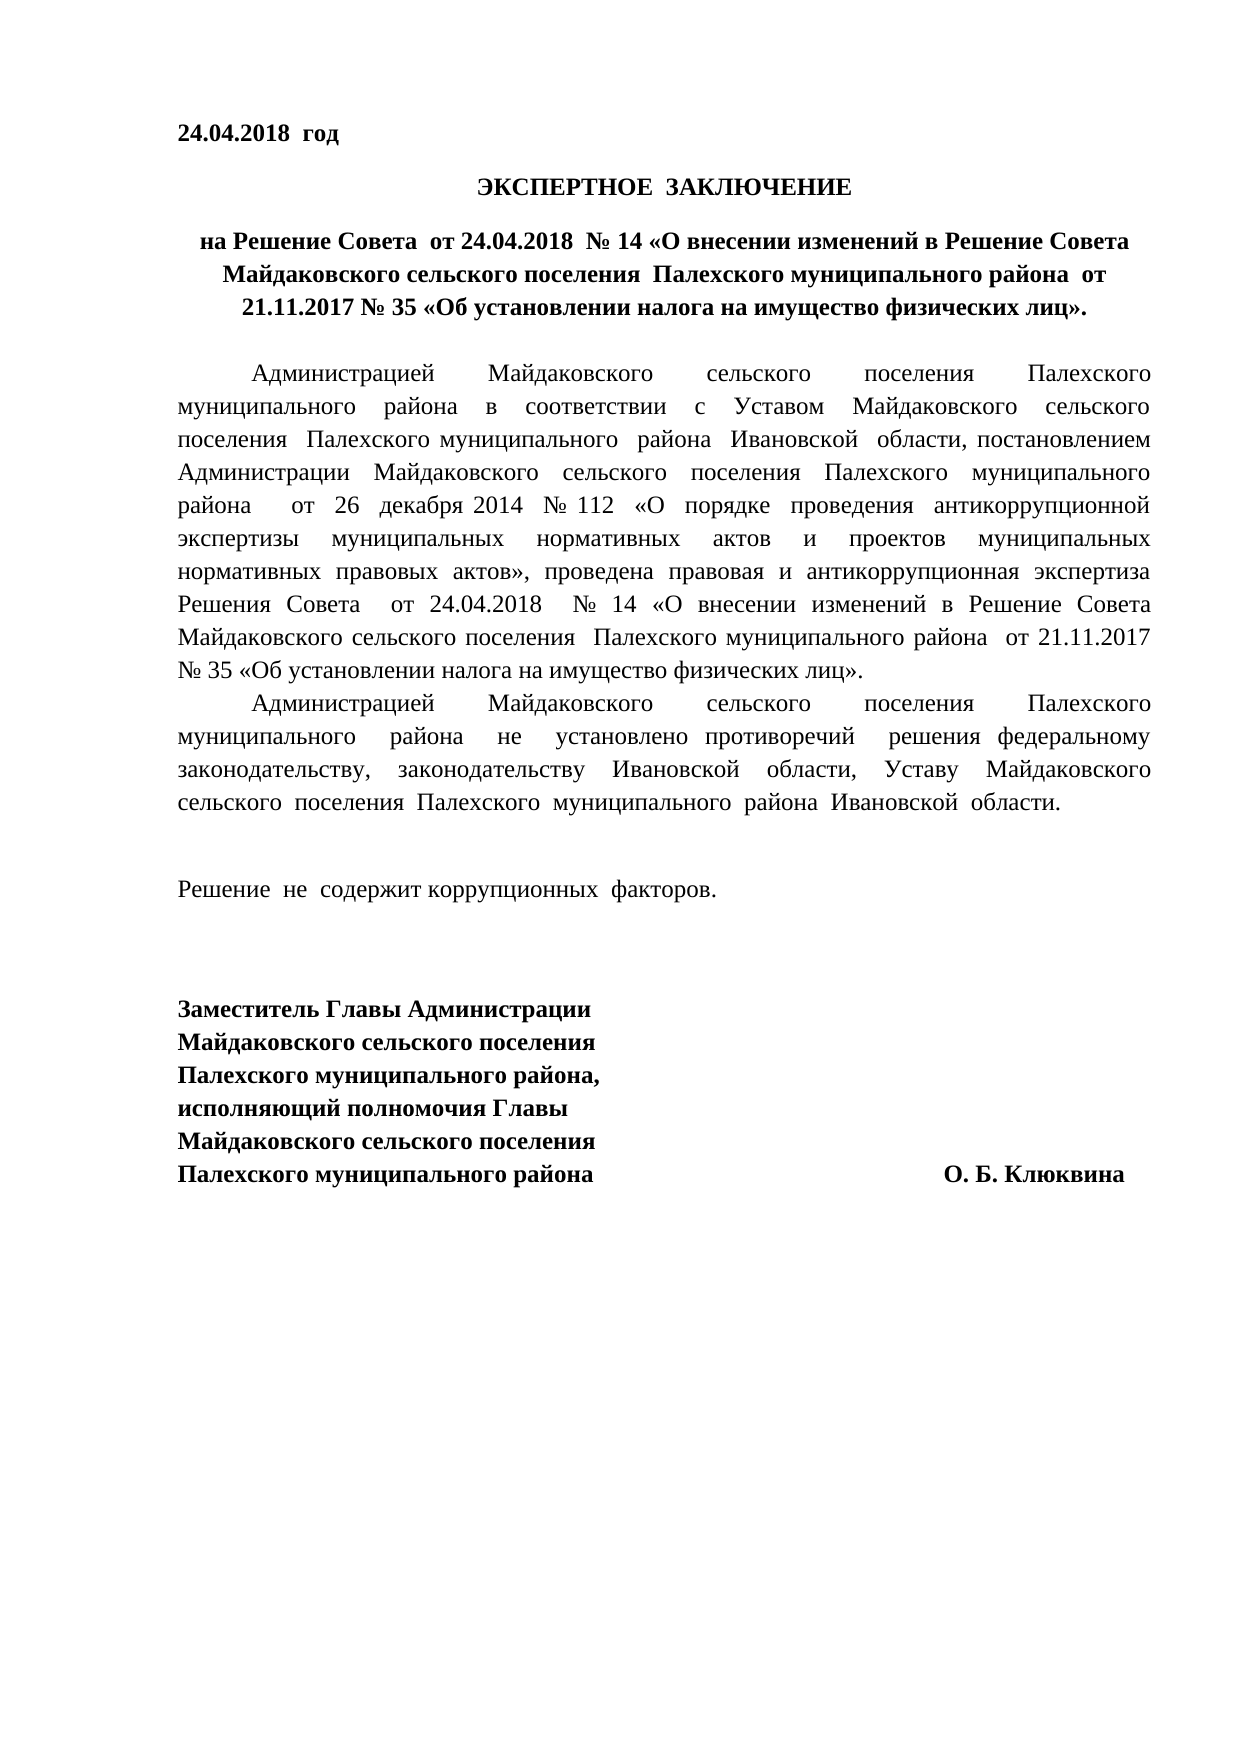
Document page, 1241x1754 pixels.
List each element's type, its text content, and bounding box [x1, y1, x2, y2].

text ЭКСПЕРТНОЕ ЗАКЛЮЧЕНИЕ [177, 172, 1152, 201]
text Администрацией Майдаковского сельского поселения Палехского муниципального района в соответствии с Уставом Майдаковского сельского поселения Палехского муниципального района Ивановской области, постановлением Администрации Майдаковского сельского поселения Палехского муниципального района от 26 декабря 2014 № 112 «О порядке проведения антикоррупционной экспертизы муниципальных нормативных актов и проектов муниципальных нормативных правовых актов», проведена правовая и антикоррупционная экспертиза Решения Совета от 24.04.2018 № 14 «О внесении изменений в Решение Совета Майдаковского сельского поселения Палехского муниципального района от 21.11.2017 № 35 «Об установлении налога на имущество физических лиц». [177, 358, 1152, 684]
text Майдаковского сельского поселения [177, 1126, 1152, 1155]
text Майдаковского сельского поселения [177, 1027, 1152, 1056]
text на Решение Совета от 24.04.2018 № 14 «О внесении изменений в Решение Совета Майдаковского сельского поселения Палехского муниципального района от 21.11.2017 № 35 «Об установлении налога на имущество физических лиц». [177, 226, 1152, 321]
text Заместитель Главы Администрации [177, 994, 1152, 1023]
text исполняющий полномочия Главы [177, 1093, 1152, 1122]
text Решение не содержит коррупционных факторов. [177, 874, 1152, 903]
text Администрацией Майдаковского сельского поселения Палехского муниципального района не установлено противоречий решения федеральному законодательству, законодательству Ивановской области, Уставу Майдаковского сельского поселения Палехского муниципального района Ивановской области. [177, 688, 1152, 816]
text 24.04.2018 год [177, 118, 1152, 147]
text Палехского муниципального района, [177, 1060, 1152, 1089]
text Палехского муниципального района О. Б. Клюквина [177, 1159, 1152, 1188]
